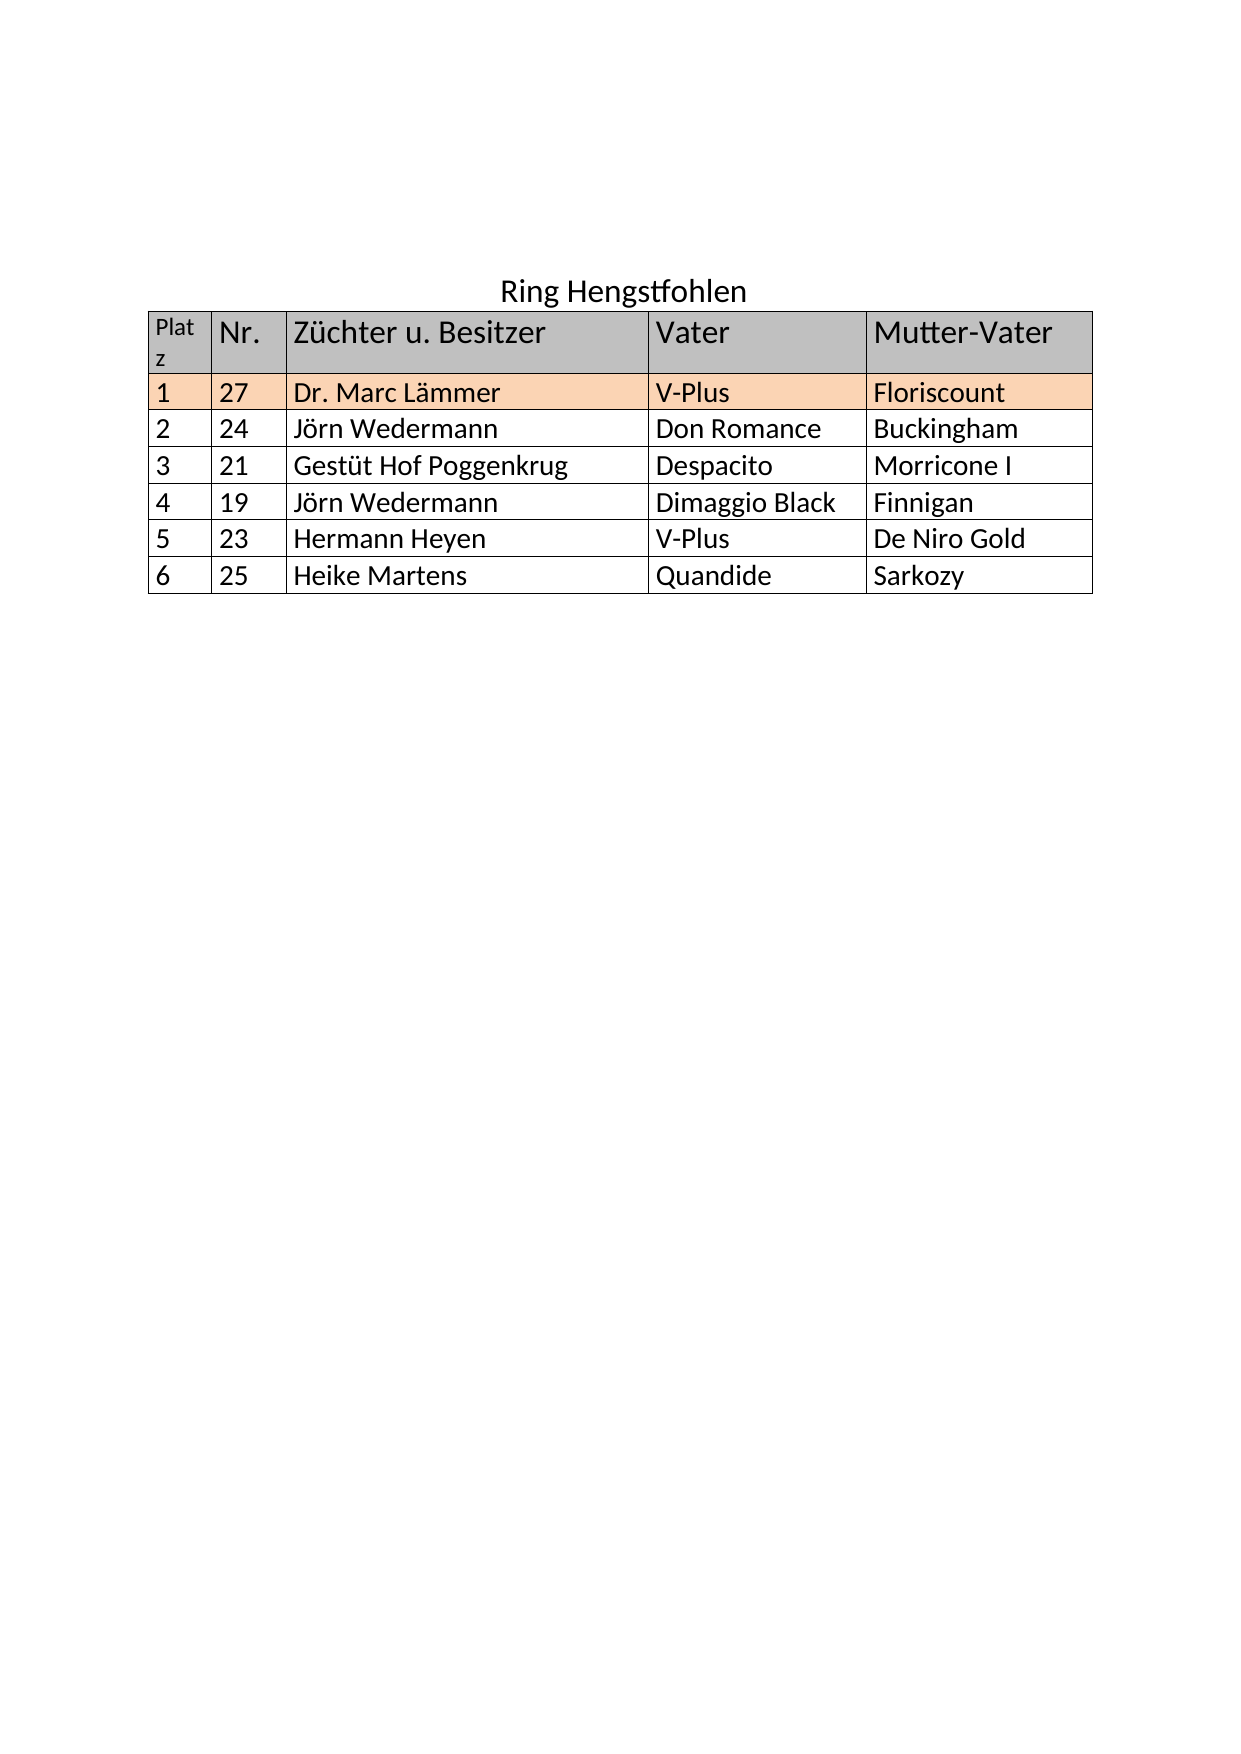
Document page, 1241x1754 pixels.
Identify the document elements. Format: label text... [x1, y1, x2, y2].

table_cell Buckingham [867, 410, 1092, 446]
table_header Mutter-Vater [867, 312, 1092, 373]
table_cell Jörn Wedermann [287, 410, 648, 446]
table_header Nr. [212, 312, 286, 373]
table_cell Quandide [649, 557, 866, 593]
table_cell Dimaggio Black [649, 484, 866, 519]
text Ring Hengstfohlen [148, 270, 1093, 311]
table_cell Finnigan [867, 484, 1092, 519]
table_cell 19 [212, 484, 286, 519]
table_header Züchter u. Besitzer [287, 312, 648, 373]
table_header Vater [649, 312, 866, 373]
table_cell 21 [212, 447, 286, 483]
table_cell 1 [149, 374, 211, 409]
table_cell V-Plus [649, 520, 866, 556]
table_cell Don Romance [649, 410, 866, 446]
table_cell 24 [212, 410, 286, 446]
table_header Platz [149, 312, 211, 373]
table_cell De Niro Gold [867, 520, 1092, 556]
table_cell Gestüt Hof Poggenkrug [287, 447, 648, 483]
table_cell V-Plus [649, 374, 866, 409]
table_cell 5 [149, 520, 211, 556]
table_cell 25 [212, 557, 286, 593]
table_cell 2 [149, 410, 211, 446]
table_cell 4 [149, 484, 211, 519]
table_cell Hermann Heyen [287, 520, 648, 556]
table_cell 27 [212, 374, 286, 409]
table_cell 6 [149, 557, 211, 593]
table_cell 23 [212, 520, 286, 556]
table_cell Floriscount [867, 374, 1092, 409]
table_cell Dr. Marc Lämmer [287, 374, 648, 409]
table_cell Despacito [649, 447, 866, 483]
table_cell Morricone I [867, 447, 1092, 483]
table_cell Sarkozy [867, 557, 1092, 593]
table_cell Heike Martens [287, 557, 648, 593]
table_cell Jörn Wedermann [287, 484, 648, 519]
table_cell 3 [149, 447, 211, 483]
